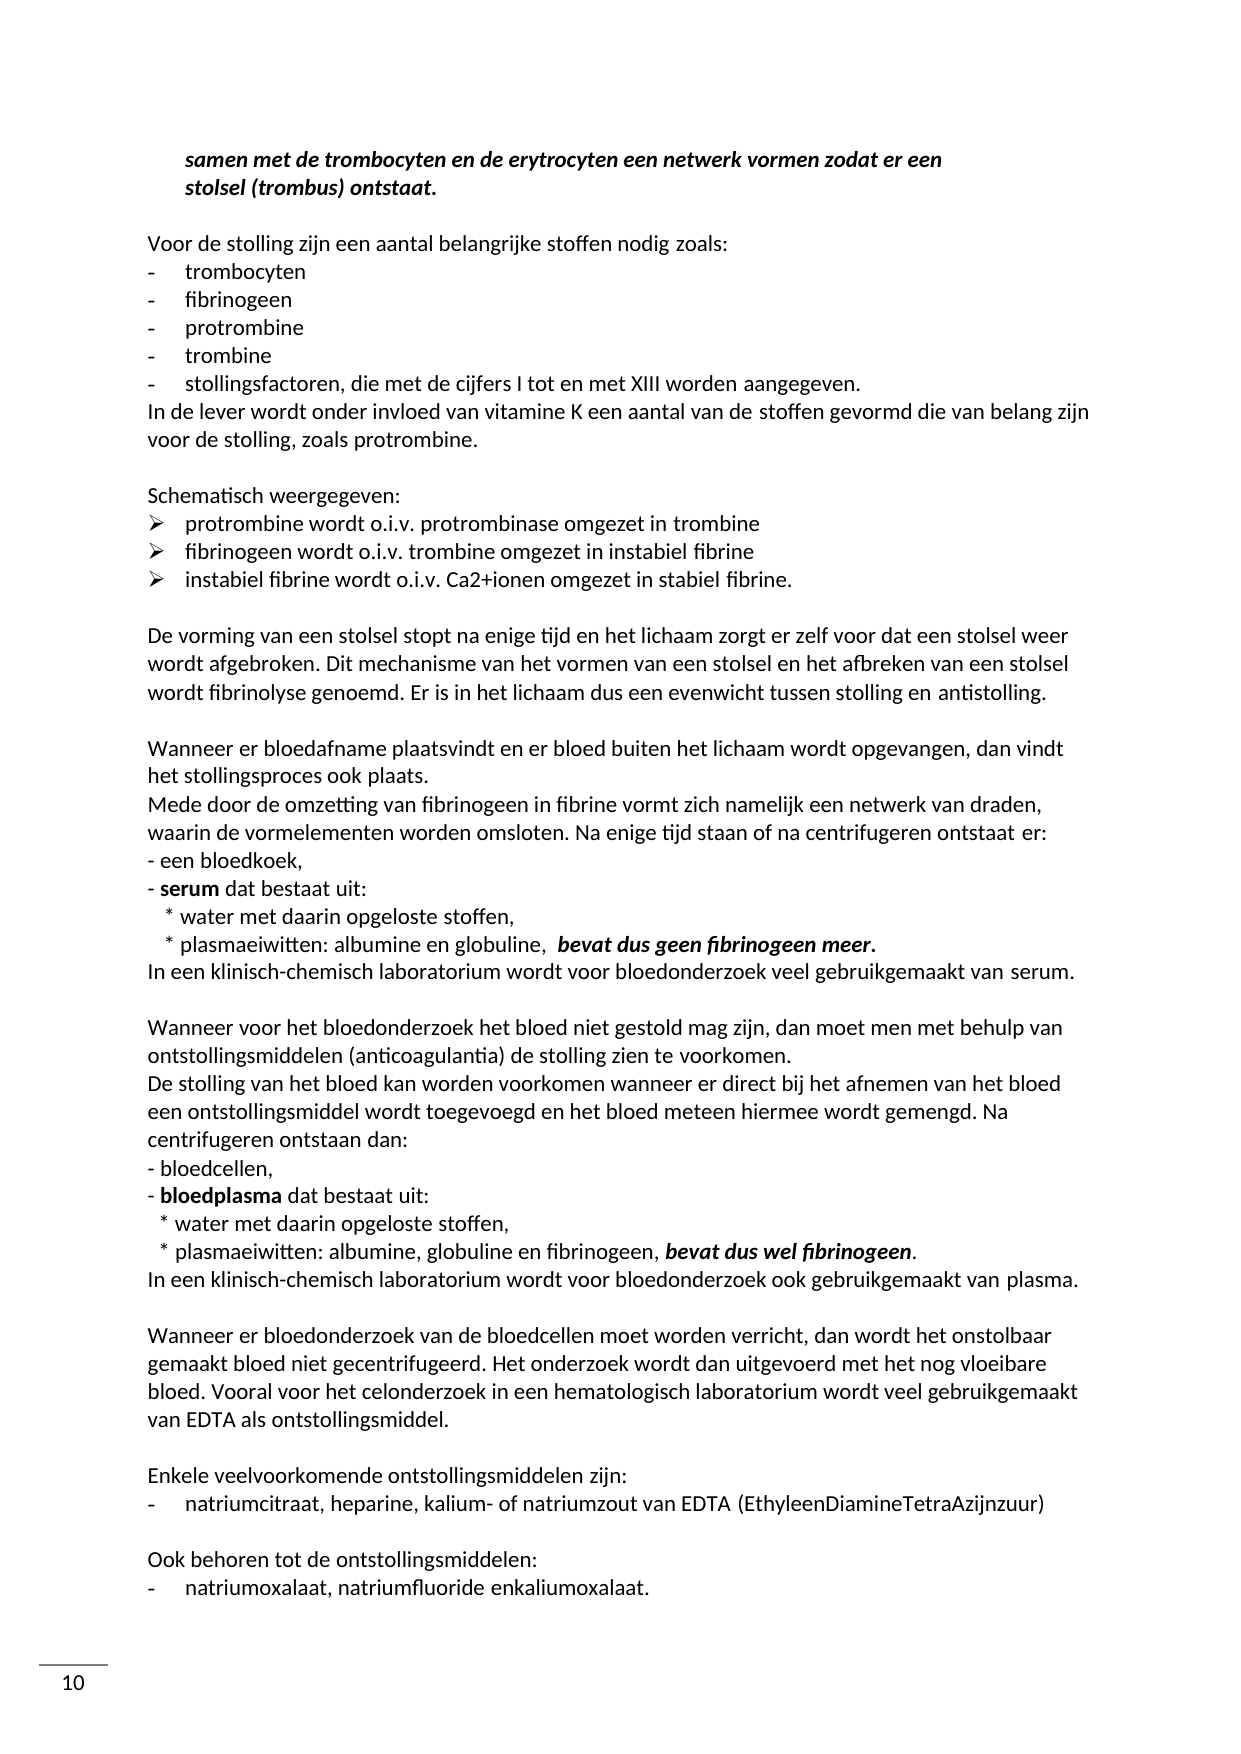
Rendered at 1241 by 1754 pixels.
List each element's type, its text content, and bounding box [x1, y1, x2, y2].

list trombocyten [147, 257, 1101, 285]
list natriumoxalaat, natriumfluoride enkaliumoxalaat. [147, 1573, 1101, 1601]
list water met daarin opgeloste stoffen, [158, 1210, 1101, 1237]
list stollingsfactoren, die met de cijfers I tot en met XIII worden aangegeven. [147, 369, 1101, 397]
text Voor de stolling zijn een aantal belangrijke stoffen nodig zoals: [147, 229, 1088, 257]
list plasmaeiwitten: albumine, globuline en fibrinogeen, bevat dus wel fibrinogeen. [158, 1237, 1101, 1265]
list bloedcellen, [147, 1154, 1101, 1182]
text Wanneer voor het bloedonderzoek het bloed niet gestold mag zijn, dan moet men met behulp van ontstollingsmiddelen (anticoagulantia) de stolling zien te voorkomen. [147, 1013, 1067, 1069]
list bloedplasma dat bestaat uit: [147, 1182, 1101, 1210]
list fibrinogeen [147, 285, 1101, 313]
text De vorming van een stolsel stopt na enige tijd en het lichaam zorgt er zelf voor dat een stolsel weer wordt afgebroken. Dit mechanisme van het vormen van een stolsel en het afbreken van een stolsel wordt fibrinolyse genoemd. Er is in het lichaam dus een evenwicht tussen stolling en antistolling. [147, 622, 1071, 706]
list water met daarin opgeloste stoffen, [163, 902, 1101, 930]
list serum dat bestaat uit: [147, 874, 1101, 902]
text In een klinisch-chemisch laboratorium wordt voor bloedonderzoek veel gebruikgemaakt van serum. [147, 958, 1088, 985]
text De stolling van het bloed kan worden voorkomen wanneer er direct bij het afnemen van het bloed een ontstollingsmiddel wordt toegevoegd en het bloed meteen hiermee wordt gemengd. Na centrifugeren ontstaan dan: [147, 1069, 1065, 1153]
text Wanneer er bloedonderzoek van de bloedcellen moet worden verricht, dan wordt het onstolbaar gemaakt bloed niet gecentrifugeerd. Het onderzoek wordt dan uitgevoerd met het nog vloeibare bloed. Vooral voor het celonderzoek in een hematologisch laboratorium wordt veel gebruikgemaakt van EDTA als ontstollingsmiddel. [147, 1321, 1082, 1433]
text In de lever wordt onder invloed van vitamine K een aantal van de stoffen gevormd die van belang zijn voor de stolling, zoals protrombine. [147, 397, 1092, 453]
list een bloedkoek, [147, 846, 1101, 874]
list fibrinogeen wordt o.i.v. trombine omgezet in instabiel fibrine [147, 537, 1101, 566]
text Schematisch weergegeven: [147, 481, 1088, 509]
list protrombine [147, 313, 1101, 341]
text Wanneer er bloedafname plaatsvindt en er bloed buiten het lichaam wordt opgevangen, dan vindt het stollingsproces ook plaats. [147, 734, 1067, 790]
list instabiel fibrine wordt o.i.v. Ca2+ionen omgezet in stabiel fibrine. [147, 566, 1101, 593]
list trombine [147, 341, 1101, 369]
text Ook behoren tot de ontstollingsmiddelen: [147, 1545, 1088, 1573]
list natriumcitraat, heparine, kalium- of natriumzout van EDTA (EthyleenDiamineTetraAzijnzuur) [147, 1489, 1101, 1517]
text samen met de trombocyten en de erytrocyten een netwerk vormen zodat er een stolsel (trombus) ontstaat. [185, 145, 1011, 201]
list protrombine wordt o.i.v. protrombinase omgezet in trombine [147, 509, 1101, 537]
list plasmaeiwitten: albumine en globuline, bevat dus geen fibrinogeen meer. [163, 930, 1101, 958]
text Mede door de omzetting van fibrinogeen in fibrine vormt zich namelijk een netwerk van draden, waarin de vormelementen worden omsloten. Na enige tijd staan of na centrifugeren ontstaat er: [147, 790, 1088, 846]
text In een klinisch-chemisch laboratorium wordt voor bloedonderzoek ook gebruikgemaakt van plasma. [147, 1265, 1088, 1293]
text Enkele veelvoorkomende ontstollingsmiddelen zijn: [147, 1461, 1088, 1489]
